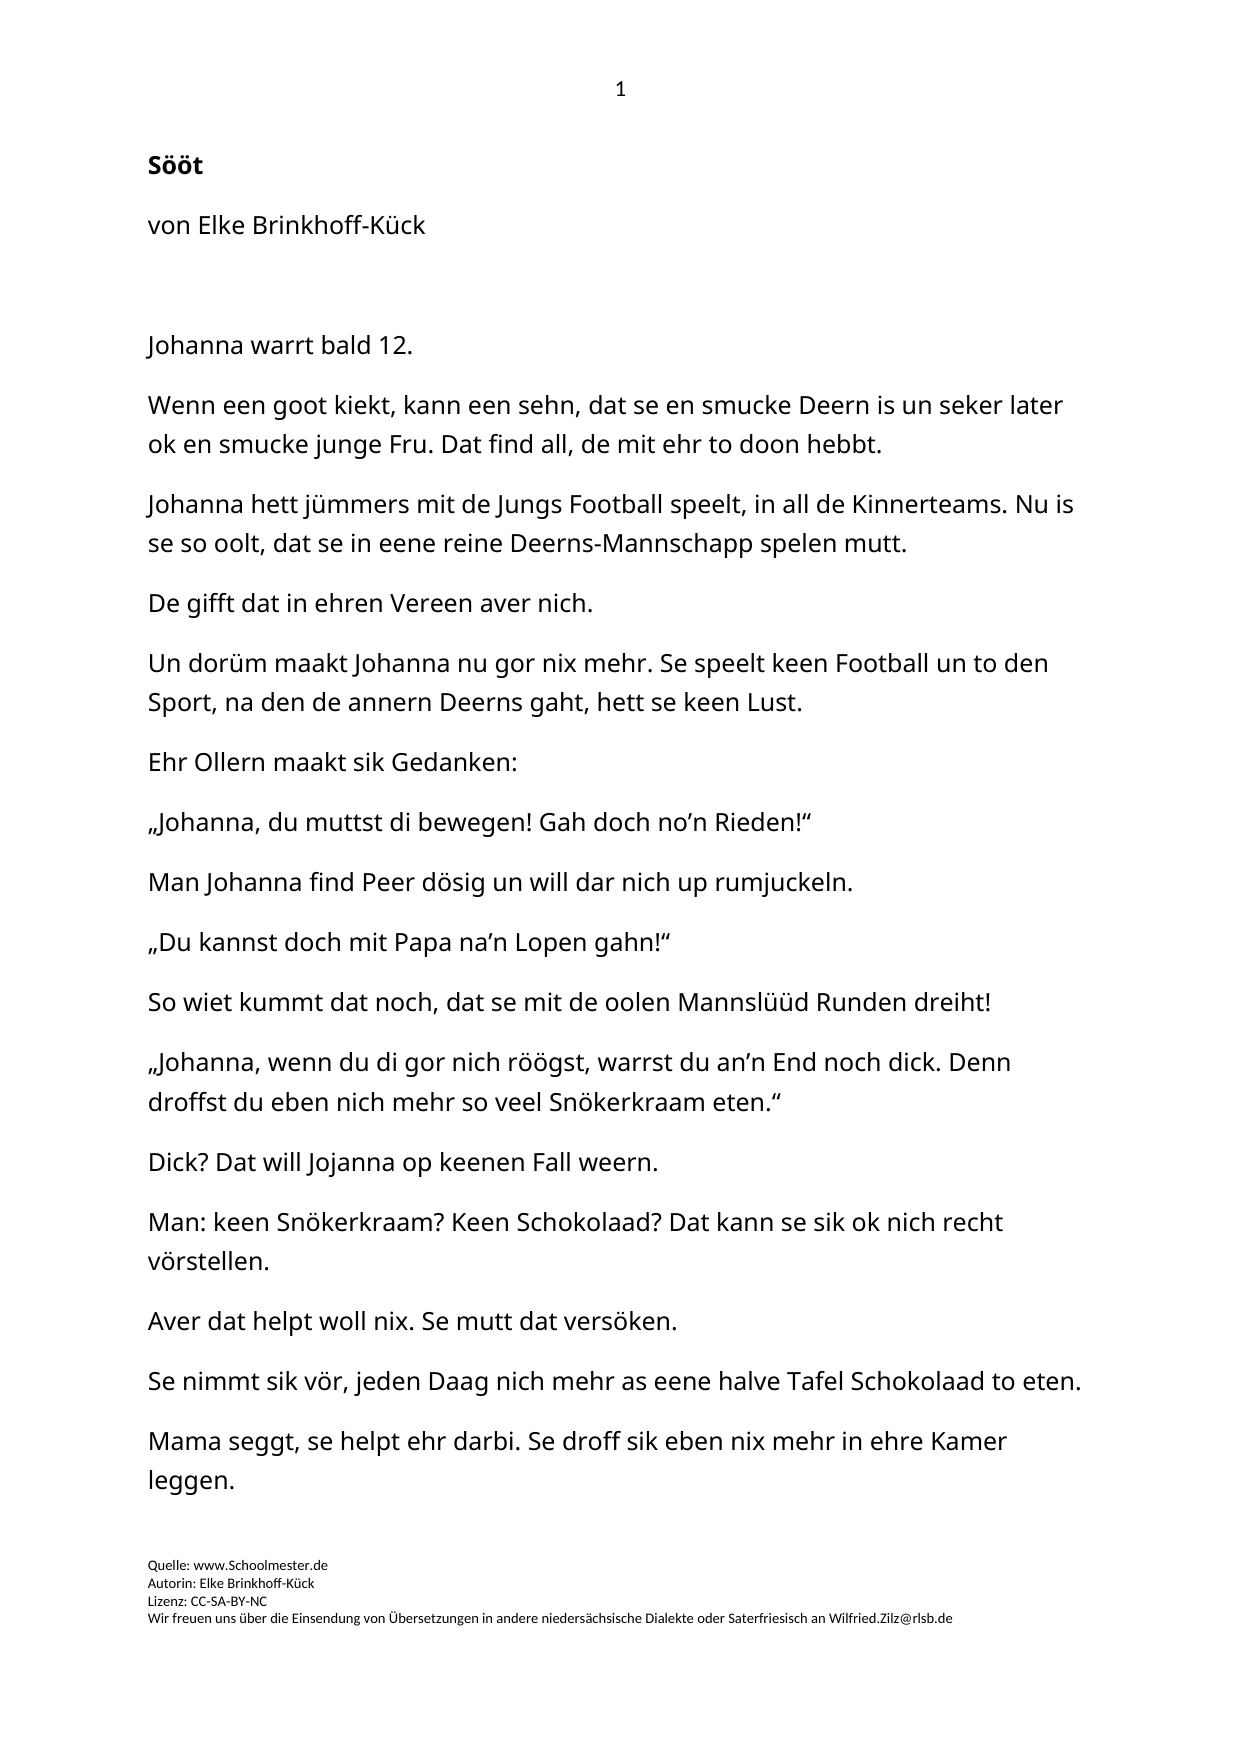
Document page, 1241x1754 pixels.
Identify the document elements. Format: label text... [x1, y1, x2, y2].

text Ehr Ollern maakt sik Gedanken: [148, 745, 1093, 779]
text Man: keen Snökerkraam? Keen Schokolaad? Dat kann se sik ok nich recht vörstellen. [148, 1204, 1093, 1277]
text von Elke Brinkhoff-Kück [148, 208, 1093, 242]
text „Du kannst doch mit Papa na’n Lopen gahn!“ [148, 925, 1093, 959]
text So wiet kummt dat noch, dat se mit de oolen Mannslüüd Runden dreiht! [148, 985, 1093, 1019]
text Sööt [148, 148, 1093, 182]
text Johanna warrt bald 12. [148, 328, 1093, 362]
text Aver dat helpt woll nix. Se mutt dat versöken. [148, 1303, 1093, 1337]
text Wenn een goot kiekt, kann een sehn, dat se en smucke Deern is un seker later ok en smucke junge Fru. Dat find all, de mit ehr to doon hebbt. [148, 388, 1093, 461]
text Un dorüm maakt Johanna nu gor nix mehr. Se speelt keen Football un to den Sport, na den de annern Deerns gaht, hett se keen Lust. [148, 646, 1093, 719]
text „Johanna, wenn du di gor nich röögst, warrst du an’n End noch dick. Denn droffst du eben nich mehr so veel Snökerkraam eten.“ [148, 1045, 1093, 1118]
text „Johanna, du muttst di bewegen! Gah doch no’n Rieden!“ [148, 805, 1093, 839]
text Mama seggt, se helpt ehr darbi. Se droff sik eben nix mehr in ehre Kamer leggen. [148, 1423, 1093, 1497]
text Man Johanna find Peer dösig un will dar nich up rumjuckeln. [148, 865, 1093, 899]
text Johanna hett jümmers mit de Jungs Football speelt, in all de Kinnerteams. Nu is se so oolt, dat se in eene reine Deerns-Mannschapp spelen mutt. [148, 487, 1093, 560]
text Se nimmt sik vör, jeden Daag nich mehr as eene halve Tafel Schokolaad to eten. [148, 1363, 1093, 1397]
text Dick? Dat will Jojanna op keenen Fall weern. [148, 1144, 1093, 1178]
text De gifft dat in ehren Vereen aver nich. [148, 586, 1093, 620]
